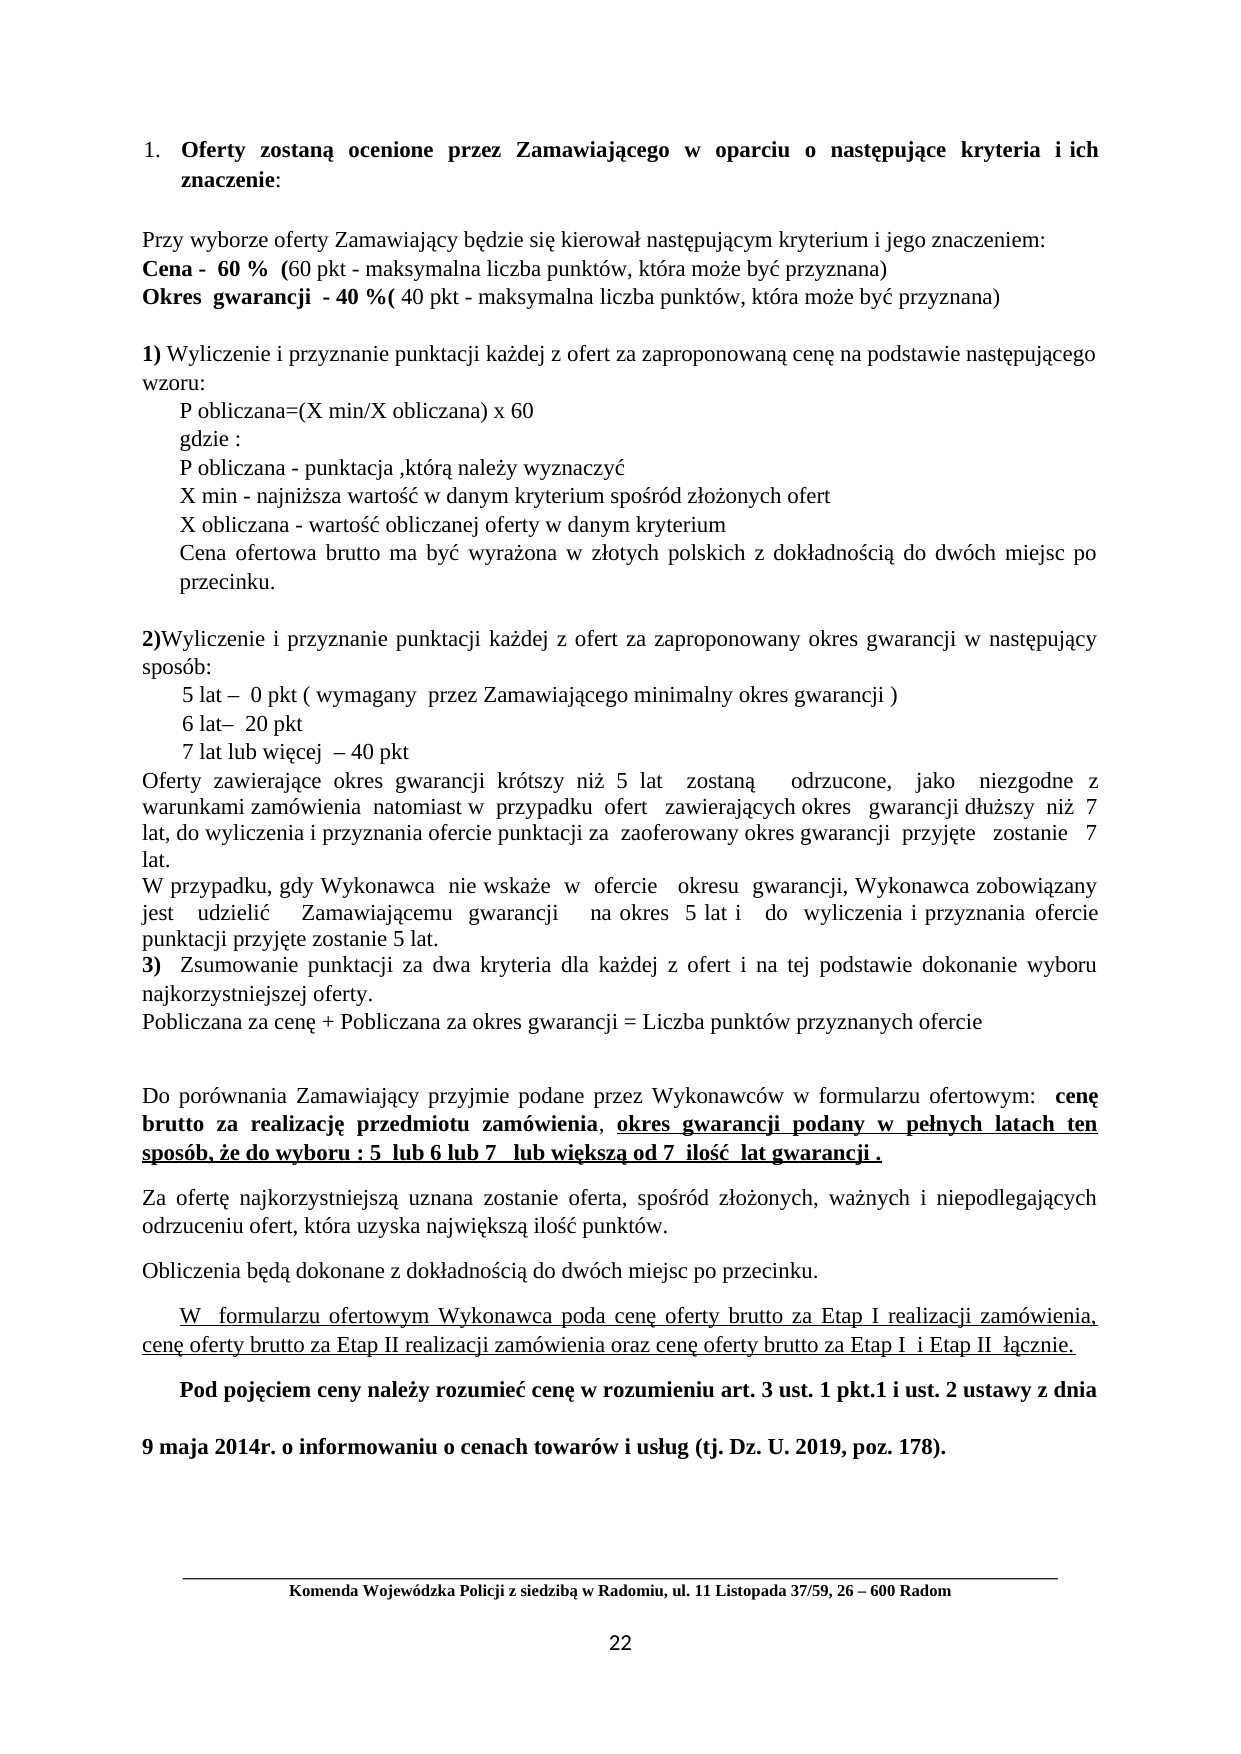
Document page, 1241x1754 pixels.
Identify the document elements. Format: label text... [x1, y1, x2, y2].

text Przy wyborze oferty Zamawiający będzie się kierował następującym kryterium i jego znaczeniem: [142, 226, 1098, 253]
text P obliczana=(X min/X obliczana) x 60 [179, 397, 1098, 423]
text Obliczenia będą dokonane z dokładnością do dwóch miejsc po przecinku. [142, 1257, 1098, 1283]
text P obliczana - punktacja ,którą należy wyznaczyć [179, 454, 1098, 480]
text Okres gwarancji - 40 %( 40 pkt - maksymalna liczba punktów, która może być przyznana) [142, 283, 1098, 310]
text Pod pojęciem ceny należy rozumieć cenę w rozumieniu art. 3 ust. 1 pkt.1 i ust. 2 ustawy z dnia 9 maja 2014r. o informowaniu o cenach towarów i usług (tj. Dz. U. 2019, poz. 178). [142, 1376, 1098, 1459]
text gdzie : [179, 426, 1098, 452]
text Cena ofertowa brutto ma być wyrażona w złotych polskich z dokładnością do dwóch miejsc po przecinku. [179, 539, 1098, 594]
text X obliczana - wartość obliczanej oferty w danym kryterium [179, 511, 1098, 537]
text Pobliczana za cenę + Pobliczana za okres gwarancji = Liczba punktów przyznanych ofercie [142, 1008, 1098, 1034]
text Do porównania Zamawiający przyjmie podane przez Wykonawców w formularzu ofertowym: cenę brutto za realizację przedmiotu zamówienia, okres gwarancji podany w pełnych latach ten sposób, że do wyboru : 5 lub 6 lub 7 lub większą od 7 ilość lat gwarancji . [142, 1082, 1098, 1165]
text Cena - 60 % (60 pkt - maksymalna liczba punktów, która może być przyznana) [142, 255, 1098, 281]
text 6 lat– 20 pkt [142, 710, 1098, 736]
text 3) Zsumowanie punktacji za dwa kryteria dla każdej z ofert i na tej podstawie dokonanie wyboru najkorzystniejszej oferty. [142, 951, 1098, 1006]
text X min - najniższa wartość w danym kryterium spośród złożonych ofert [179, 482, 1098, 509]
text W przypadku, gdy Wykonawca nie wskaże w ofercie okresu gwarancji, Wykonawca zobowiązany jest udzielić Zamawiającemu gwarancji na okres 5 lat i do wyliczenia i przyznania ofercie punktacji przyjęte zostanie 5 lat. [142, 872, 1098, 951]
text 2)Wyliczenie i przyznanie punktacji każdej z ofert za zaproponowany okres gwarancji w następujący sposób: [142, 624, 1098, 679]
text 1) Wyliczenie i przyznanie punktacji każdej z ofert za zaproponowaną cenę na podstawie następującego wzoru: [142, 340, 1098, 395]
list Oferty zostaną ocenione przez Zamawiającego w oparciu o następujące kryteria i ich znaczenie: [143, 136, 1098, 192]
text Za ofertę najkorzystniejszą uznana zostanie oferta, spośród złożonych, ważnych i niepodlegających odrzuceniu ofert, która uzyska największą ilość punktów. [142, 1184, 1098, 1238]
text 5 lat – 0 pkt ( wymagany przez Zamawiającego minimalny okres gwarancji ) [142, 681, 1098, 708]
text 7 lat lub więcej – 40 pkt [142, 738, 1098, 765]
text W formularzu ofertowym Wykonawca poda cenę oferty brutto za Etap I realizacji zamówienia, cenę oferty brutto za Etap II realizacji zamówienia oraz cenę oferty brutto za Etap I i Etap II łącznie. [142, 1302, 1098, 1357]
text Oferty zawierające okres gwarancji krótszy niż 5 lat zostaną odrzucone, jako niezgodne z warunkami zamówienia natomiast w przypadku ofert zawierających okres gwarancji dłuższy niż 7 lat, do wyliczenia i przyznania ofercie punktacji za zaoferowany okres gwarancji przyjęte zostanie 7 lat. [142, 767, 1098, 872]
